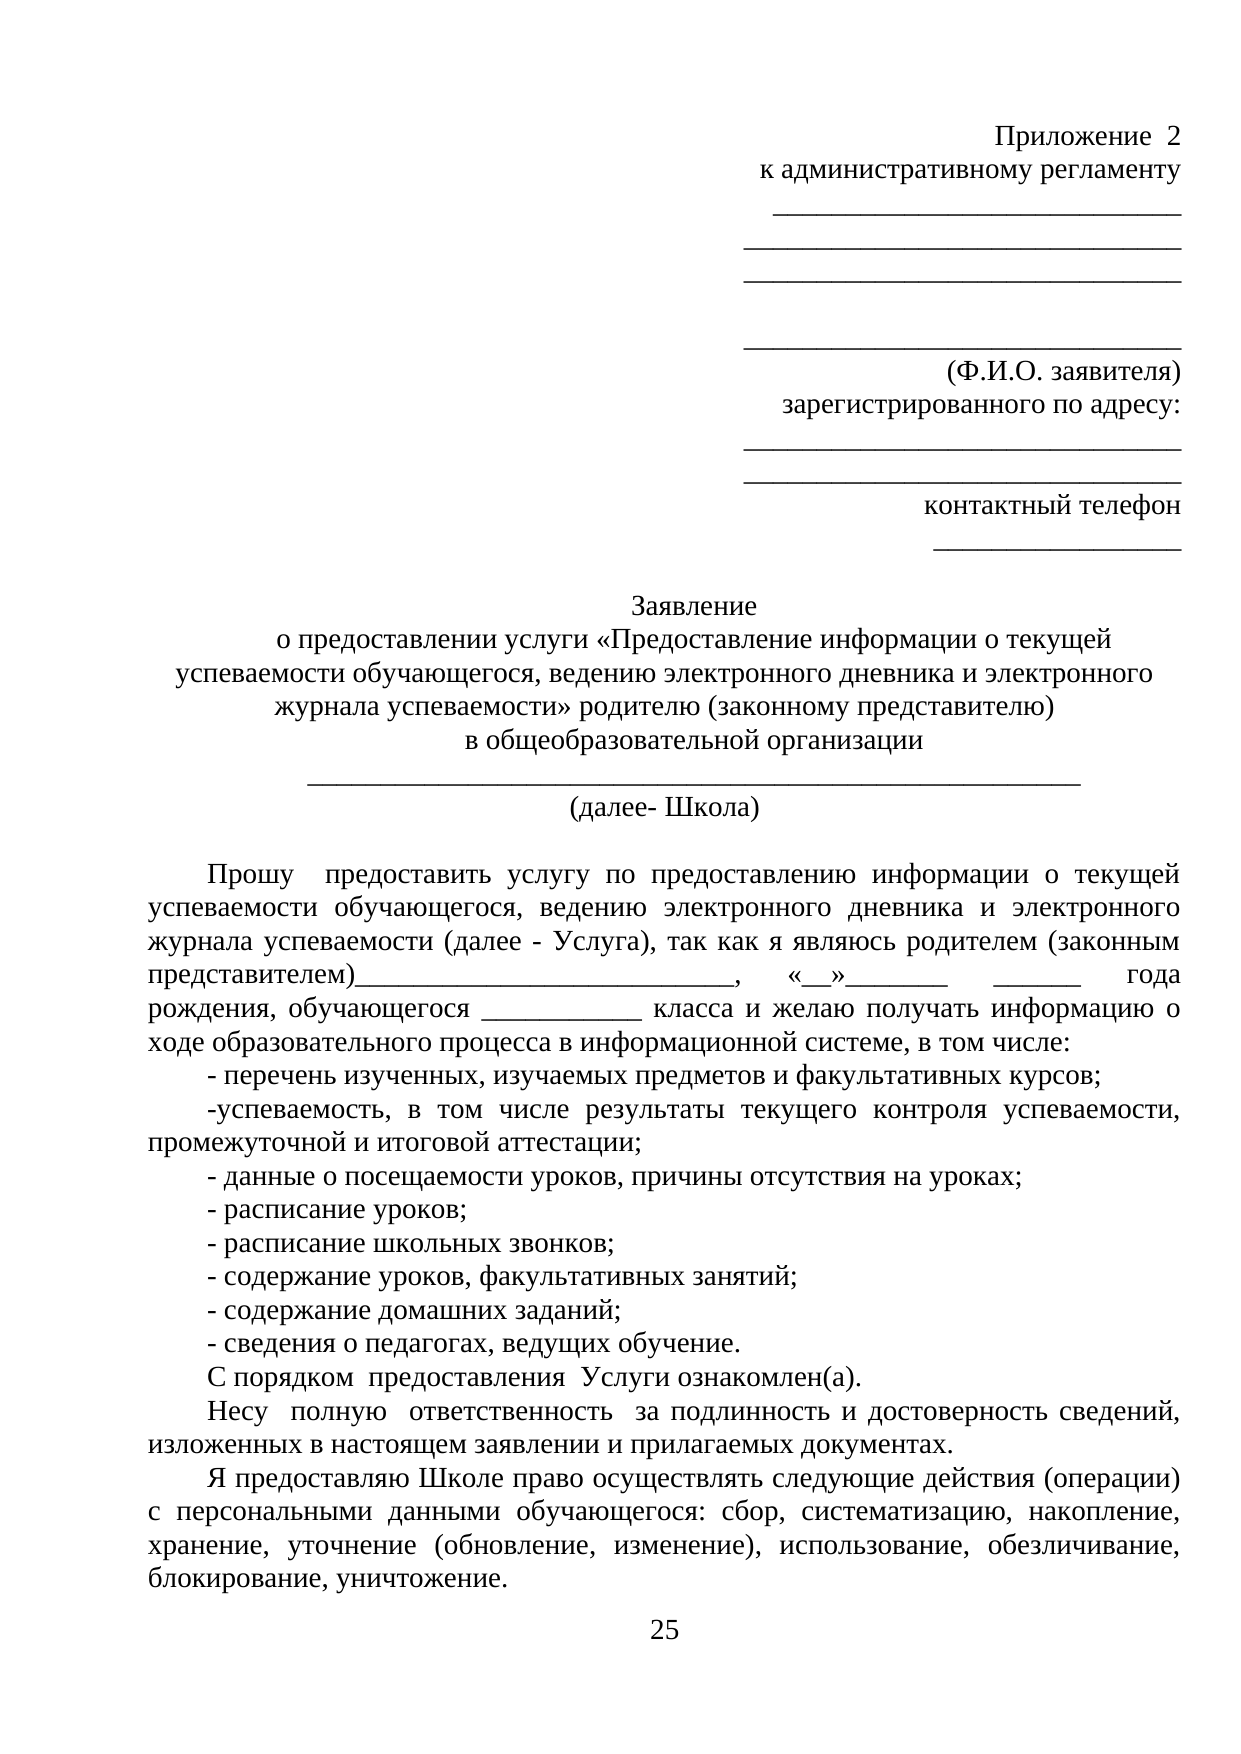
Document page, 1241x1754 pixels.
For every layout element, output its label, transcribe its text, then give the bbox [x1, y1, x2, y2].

text -успеваемость, в том числе результаты текущего контроля успеваемости, промежуточной и итоговой аттестации; [148, 1091, 1181, 1158]
text ______________________________ [148, 420, 1181, 453]
text _____________________________________________________ (далее- Школа) [148, 755, 1181, 822]
text Прошу предоставить услугу по предоставлению информации о текущей успеваемости обучающегося, ведению электронного дневника и электронного журнала успеваемости (далее - Услуга), так как я являюсь родителем (законным представителем)__________________________, «__»_______ ______ года рождения, обучающегося ___________ класса и желаю получать информацию о ходе образовательного процесса в информационной системе, в том числе: [148, 856, 1181, 1057]
text _________________ [148, 521, 1181, 554]
text Приложение 2 [620, 118, 1181, 152]
text ______________________________ [148, 453, 1181, 487]
text ______________________________ [148, 319, 1181, 353]
text в общеобразовательной организации [148, 722, 1181, 755]
text Заявление [148, 588, 1181, 621]
text ____________________________ [148, 185, 1181, 219]
text - расписание школьных звонков; [148, 1225, 1181, 1258]
text - расписание уроков; [148, 1191, 1181, 1225]
text Несу полную ответственность за подлинность и достоверность сведений, изложенных в настоящем заявлении и прилагаемых документах. [148, 1393, 1181, 1460]
text - сведения о педагогах, ведущих обучение. [148, 1326, 1181, 1359]
text к административному регламенту [620, 152, 1181, 185]
text контактный телефон [148, 487, 1181, 521]
text С порядком предоставления Услуги ознакомлен(а). [148, 1359, 1181, 1393]
text Я предоставляю Школе право осуществлять следующие действия (операции) с персональными данными обучающегося: сбор, систематизацию, накопление, хранение, уточнение (обновление, изменение), использование, обезличивание, блокирование, уничтожение. [148, 1460, 1181, 1594]
text зарегистрированного по адресу: [148, 386, 1181, 420]
text - данные о посещаемости уроков, причины отсутствия на уроках; [148, 1158, 1181, 1191]
text (Ф.И.О. заявителя) [148, 353, 1181, 386]
text - перечень изученных, изучаемых предметов и факультативных курсов; [148, 1057, 1181, 1091]
text ______________________________ [148, 252, 1181, 286]
text о предоставлении услуги «Предоставление информации о текущей успеваемости обучающегося, ведению электронного дневника и электронного журнала успеваемости» родителю (законному представителю) [148, 621, 1181, 722]
text ______________________________ [148, 219, 1181, 252]
text - содержание домашних заданий; [148, 1292, 1181, 1326]
text - содержание уроков, факультативных занятий; [148, 1258, 1181, 1292]
